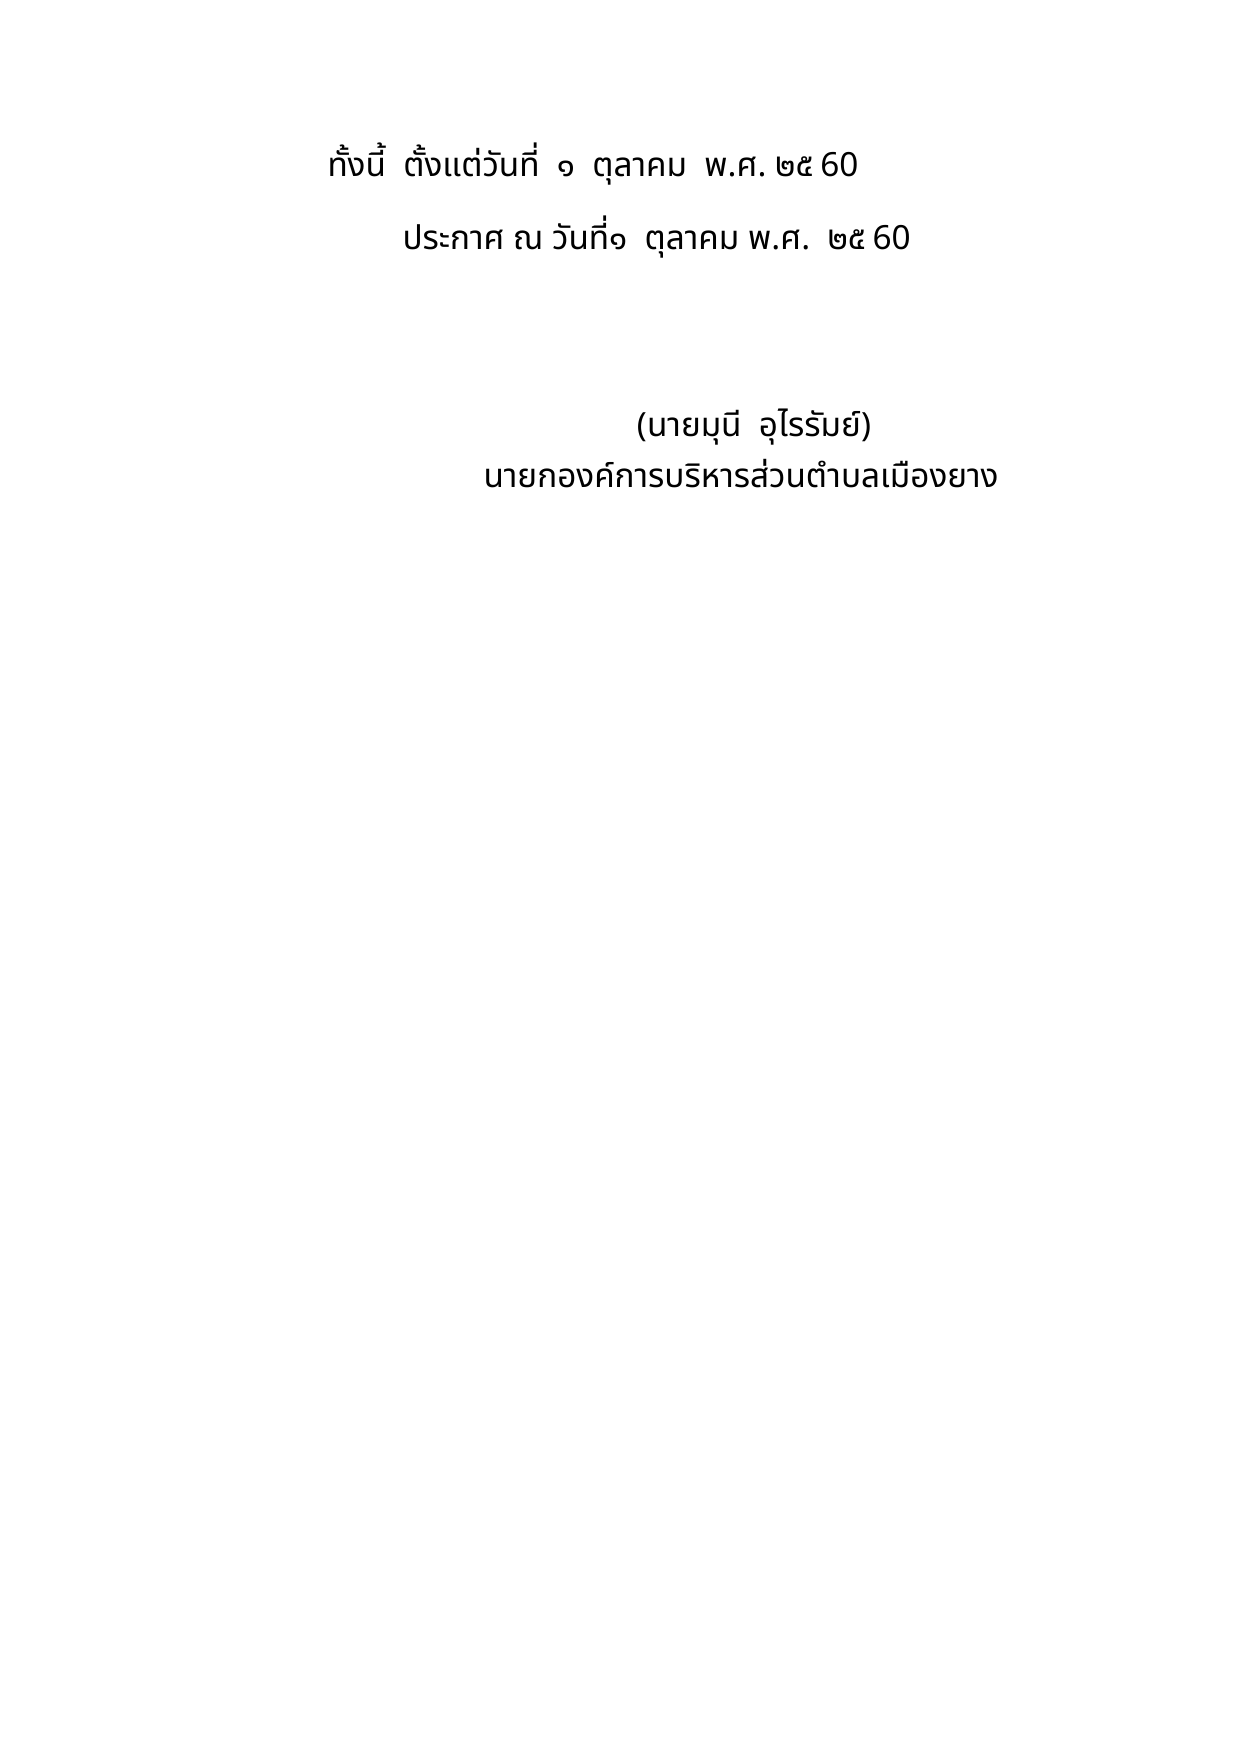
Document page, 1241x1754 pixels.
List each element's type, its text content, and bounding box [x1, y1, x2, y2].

text ประกาศ ณ วันที่๑ ตุลาคม พ.ศ. ๒๕60 [177, 214, 1140, 265]
text (นายมุนี อุไรรัมย์) [177, 401, 1140, 452]
text ทั้งนี้ ตั้งแต่วันที่ ๑ ตุลาคม พ.ศ. ๒๕60 [177, 141, 1140, 191]
text นายกองค์การบริหารส่วนตำบลเมืองยาง [177, 452, 1140, 502]
